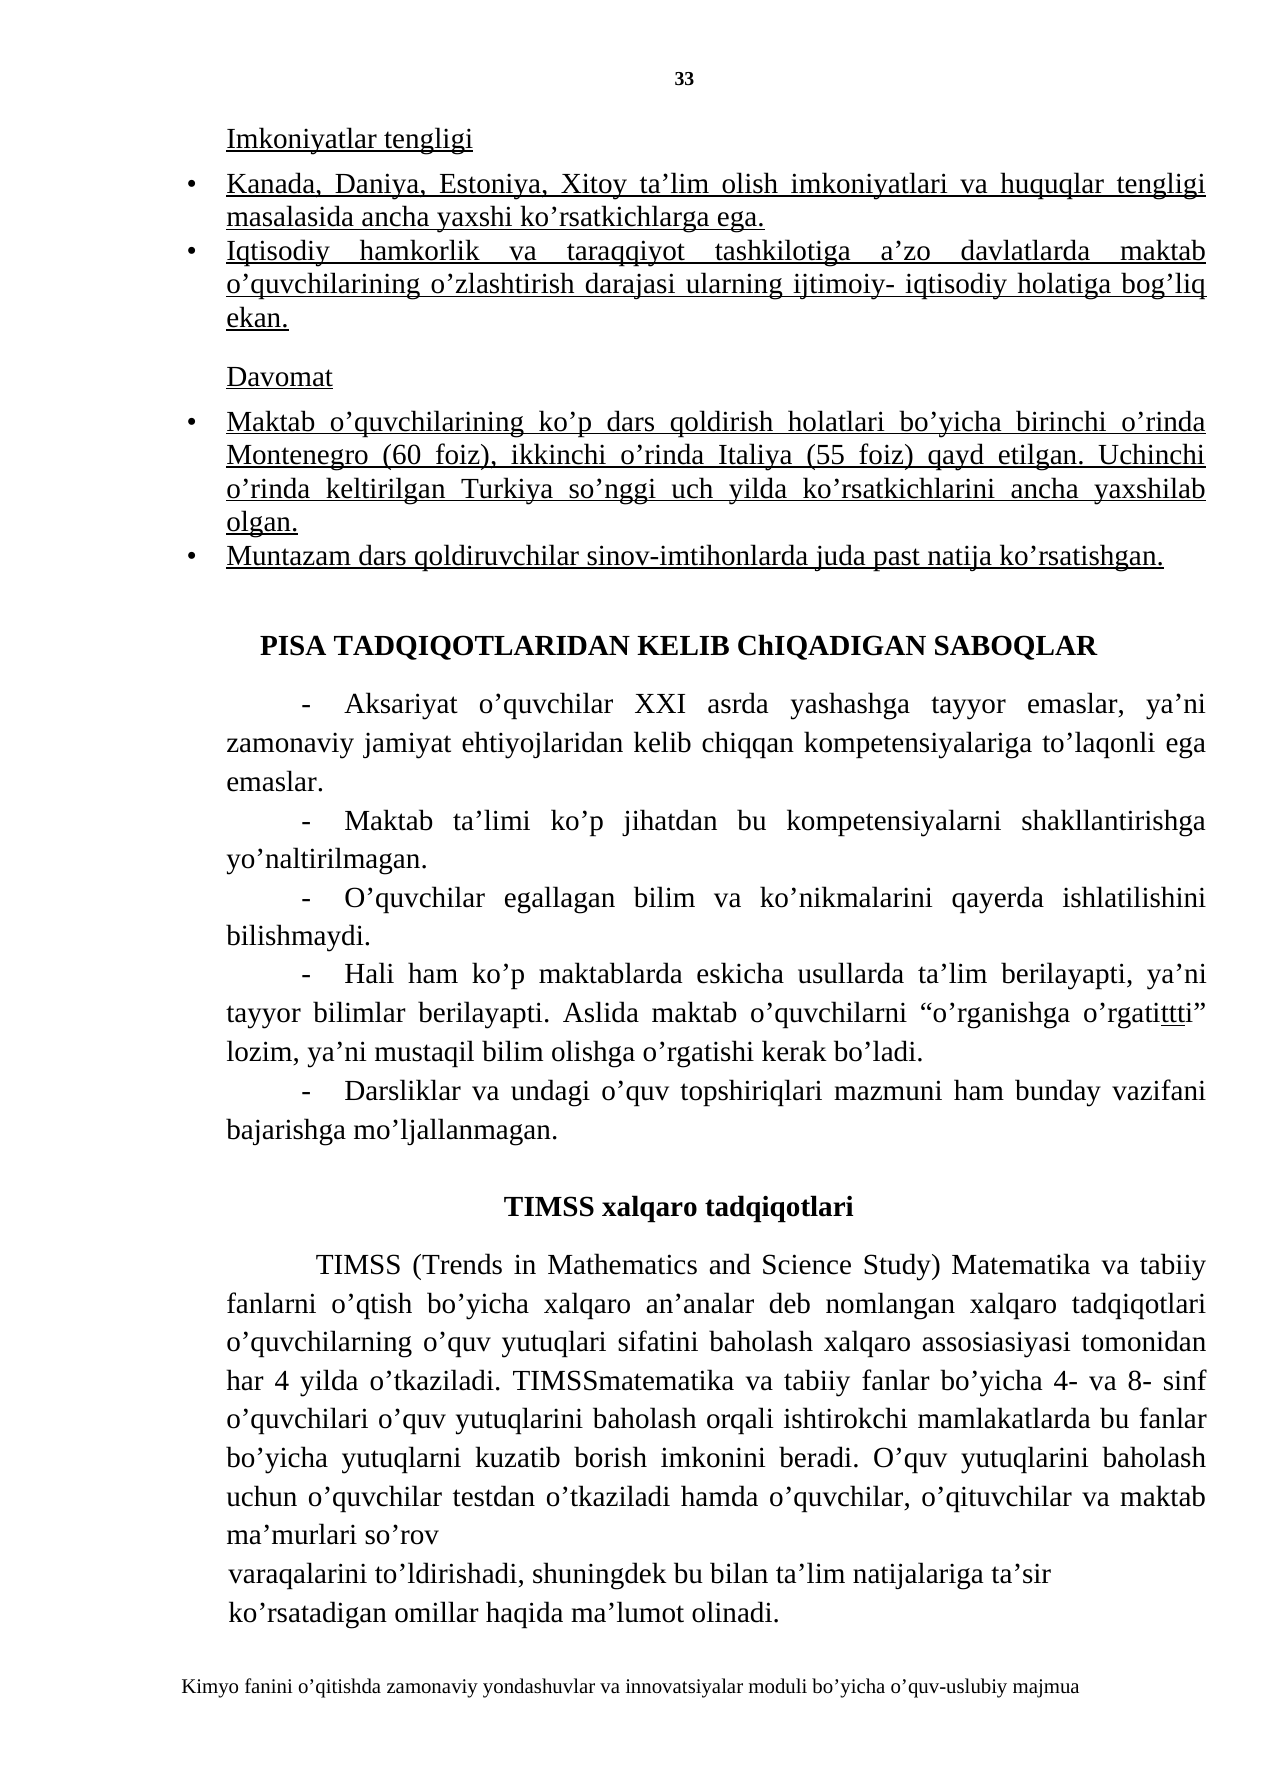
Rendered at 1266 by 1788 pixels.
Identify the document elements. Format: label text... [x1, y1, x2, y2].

text Imkoniyatlar tengligi [226, 125, 1206, 154]
text Davomat [226, 363, 1206, 392]
list Iqtisodiy hamkorlik va taraqqiyot tashkilotiga a’zo davlatlarda maktab o’quvchilarining o’zlashtirish darajasi ularning ijtimoiy- iqtisodiy holatiga bog’liq ekan. [186, 234, 1206, 334]
list Kanada, Daniya, Estoniya, Xitoy ta’lim olish imkoniyatlari va huquqlar tengligi masalasida ancha yaxshi ko’rsatkichlarga ega. [186, 167, 1206, 234]
text TIMSS xalqaro tadqiqotlari [186, 1193, 1171, 1222]
list Darsliklar va undagi o’quv topshiriqlari mazmuni ham bunday vazifani bajarishga mo’ljallanmagan. [226, 1069, 1206, 1147]
list Muntazam dars qoldiruvchilar sinov-imtihonlarda juda past natija ko’rsatishgan. [186, 538, 1206, 572]
list Maktab o’quvchilarining ko’p dars qoldirish holatlari bo’yicha birinchi o’rinda Montenegro (60 foiz), ikkinchi o’rinda Italiya (55 foiz) qayd etilgan. Uchinchi o’rinda keltirilgan Turkiya so’nggi uch yilda ko’rsatkichlarini ancha yaxshilab olgan. [186, 404, 1206, 538]
list Maktab ta’limi ko’p jihatdan bu kompetensiyalarni shakllantirishga yo’naltirilmagan. [226, 799, 1206, 877]
list Hali ham ko’p maktablarda eskicha usullarda ta’lim berilayapti, ya’ni tayyor bilimlar berilayapti. Aslida maktab o’quvchilarni “o’rganishga o’rgatittti” lozim, ya’ni mustaqil bilim olishga o’rgatishi kerak bo’ladi. [226, 953, 1206, 1069]
text TIMSS (Trends in Mathematics and Science Study) Matematika va tabiiy fanlarni o’qtish bo’yicha xalqaro an’analar deb nomlangan xalqaro tadqiqotlari o’quvchilarning o’quv yutuqlari sifatini baholash xalqaro assosiasiyasi tomonidan har 4 yilda o’tkaziladi. TIMSSmatematika va tabiiy fanlar bo’yicha 4- va 8- sinf o’quvchilari o’quv yutuqlarini baholash orqali ishtirokchi mamlakatlarda bu fanlar bo’yicha yutuqlarni kuzatib borish imkonini beradi. O’quv yutuqlarini baholash uchun o’quvchilar testdan o’tkaziladi hamda o’quvchilar, o’qituvchilar va maktab ma’murlari so’rov [226, 1244, 1206, 1552]
list O’quvchilar egallagan bilim va ko’nikmalarini qayerda ishlatilishini bilishmaydi. [226, 877, 1206, 953]
list Aksariyat o’quvchilar XXI asrda yashashga tayyor emaslar, ya’ni zamonaviy jamiyat ehtiyojlaridan kelib chiqqan kompetensiyalariga to’laqonli ega emaslar. [226, 682, 1206, 799]
text varaqalarini to’ldirishadi, shuningdek bu bilan ta’lim natijalariga ta’sir ko’rsatadigan omillar haqida ma’lumot olinadi. [228, 1552, 1206, 1630]
text PISA TADQIQOTLARIDAN KELIB ChIQADIGAN SABOQLAR [186, 632, 1171, 661]
